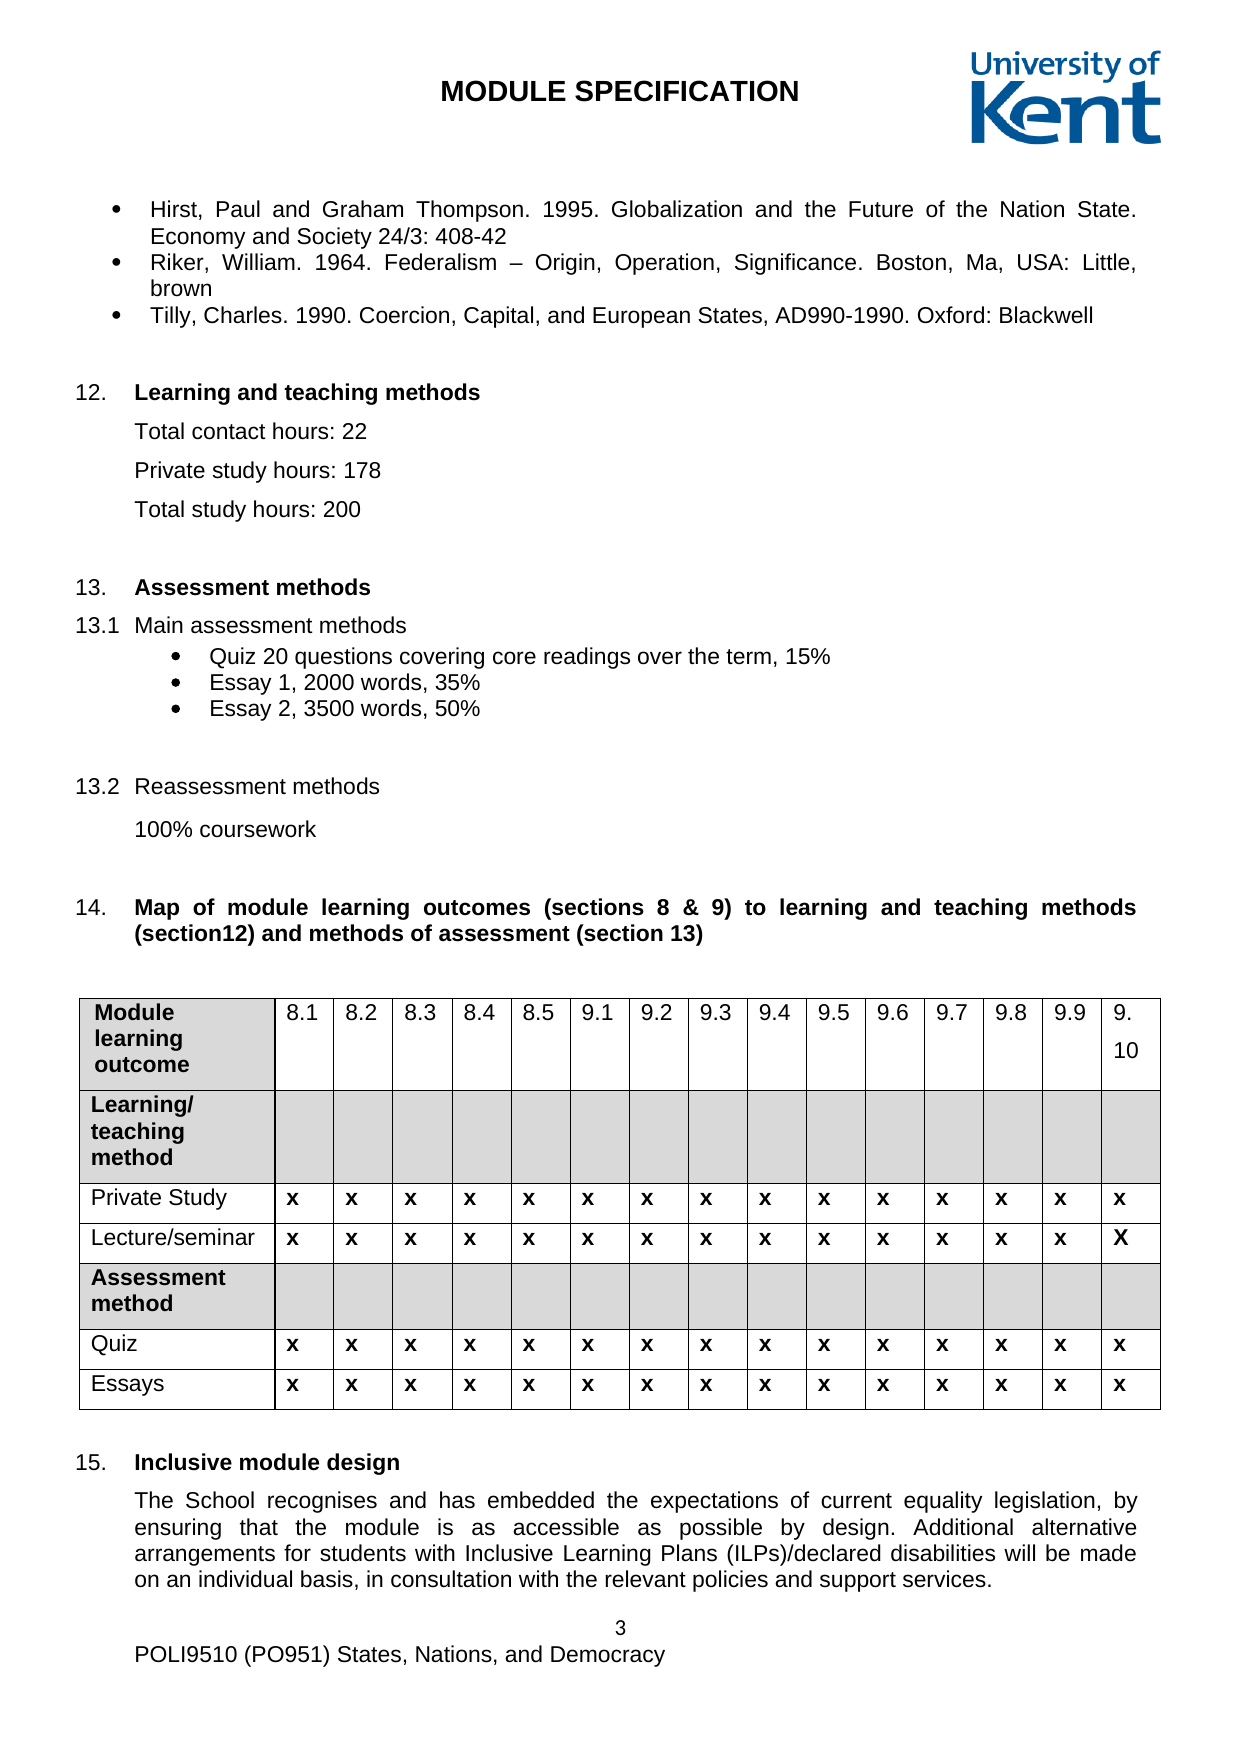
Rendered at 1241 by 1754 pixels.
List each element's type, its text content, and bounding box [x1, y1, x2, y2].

text Private study hours: 178 [134, 457, 1138, 483]
table_cell [276, 1091, 333, 1183]
table_cell x [807, 1370, 865, 1409]
table_cell x [689, 1370, 747, 1409]
table_cell x [571, 1224, 629, 1263]
table_header 9.6 [866, 999, 924, 1090]
list Learning and teaching methods [75, 379, 1138, 406]
text 100% coursework [134, 816, 1138, 842]
text Total study hours: 200 [134, 496, 1138, 522]
table_cell x [1043, 1370, 1101, 1409]
table_header 9. 10 [1102, 999, 1160, 1090]
table_cell Assessment method [80, 1264, 274, 1329]
text Total contact hours: 22 [134, 418, 1138, 444]
table_cell x [689, 1184, 747, 1223]
table_cell x [393, 1184, 452, 1223]
table_cell x [393, 1330, 452, 1369]
table_cell x [630, 1370, 688, 1409]
table_cell x [925, 1224, 983, 1263]
list Quiz 20 questions covering core readings over the term, 15% [172, 643, 1138, 669]
table_cell [1043, 1264, 1101, 1329]
table_cell x [748, 1184, 806, 1223]
table_cell x [807, 1330, 865, 1369]
table_header 8.4 [453, 999, 511, 1090]
table_cell [866, 1091, 924, 1183]
table_cell [866, 1264, 924, 1329]
table_cell [393, 1091, 452, 1183]
table_cell x [276, 1370, 333, 1409]
text The School recognises and has embedded the expectations of current equality legislation, by ensuring that the module is as accessible as possible by design. Additional alternative arrangements for students with Inclusive Learning Plans (ILPs)/declared disabilities will be made on an individual basis, in consultation with the relevant policies and support services. [134, 1487, 1138, 1593]
table_cell [1043, 1091, 1101, 1183]
list Essay 1, 2000 words, 35% [172, 669, 1138, 695]
table_cell x [630, 1184, 688, 1223]
table_cell x [984, 1224, 1042, 1263]
table_cell X [1102, 1224, 1160, 1263]
table_header 9.4 [748, 999, 806, 1090]
table_cell [393, 1264, 452, 1329]
table_cell x [1043, 1330, 1101, 1369]
table_cell x [453, 1184, 511, 1223]
table_header 8.3 [393, 999, 452, 1090]
table_cell x [453, 1370, 511, 1409]
table_cell x [866, 1330, 924, 1369]
table_cell [689, 1264, 747, 1329]
table_cell [512, 1264, 570, 1329]
table_cell x [630, 1330, 688, 1369]
table_cell [276, 1264, 333, 1329]
table_cell x [276, 1330, 333, 1369]
table_cell [748, 1091, 806, 1183]
table_cell x [748, 1330, 806, 1369]
table_cell x [334, 1224, 392, 1263]
table_cell [925, 1264, 983, 1329]
table_cell x [512, 1184, 570, 1223]
table_cell x [453, 1224, 511, 1263]
table_cell x [630, 1224, 688, 1263]
table_cell x [807, 1184, 865, 1223]
table_cell [925, 1091, 983, 1183]
list Riker, William. 1964. Federalism – Origin, Operation, Significance. Boston, Ma, USA: Little, brown [112, 249, 1138, 302]
list Tilly, Charles. 1990. Coercion, Capital, and European States, AD990-1990. Oxford: Blackwell [112, 302, 1138, 328]
list Assessment methods [75, 574, 1138, 600]
table_header 8.1 [276, 999, 333, 1090]
table_cell x [512, 1370, 570, 1409]
table_cell x [866, 1184, 924, 1223]
table_cell x [925, 1184, 983, 1223]
table_cell x [689, 1330, 747, 1369]
table_cell x [748, 1370, 806, 1409]
table_cell x [453, 1330, 511, 1369]
table_cell x [571, 1370, 629, 1409]
table_cell x [334, 1330, 392, 1369]
table_cell [630, 1264, 688, 1329]
table_cell x [1102, 1370, 1160, 1409]
table_cell x [334, 1370, 392, 1409]
table_header 9.7 [925, 999, 983, 1090]
table_cell [512, 1091, 570, 1183]
table_cell Essays [80, 1370, 274, 1409]
table_cell x [748, 1224, 806, 1263]
table_cell [453, 1091, 511, 1183]
list Hirst, Paul and Graham Thompson. 1995. Globalization and the Future of the Nation State. Economy and Society 24/3: 408-42 [112, 196, 1138, 249]
table_header 9.8 [984, 999, 1042, 1090]
table_cell x [276, 1224, 333, 1263]
table_cell x [807, 1224, 865, 1263]
table_cell x [393, 1370, 452, 1409]
table_cell x [512, 1330, 570, 1369]
table_header 8.5 [512, 999, 570, 1090]
list Main assessment methods [75, 612, 1165, 639]
table_cell [453, 1264, 511, 1329]
text 13.2 Reassessment methods [75, 773, 1165, 799]
table_cell Quiz [80, 1330, 274, 1369]
table_cell [807, 1091, 865, 1183]
table_cell [334, 1091, 392, 1183]
table_cell Lecture/seminar [80, 1224, 274, 1263]
table_cell x [984, 1330, 1042, 1369]
table_cell x [334, 1184, 392, 1223]
table_cell Learning/ teaching method [80, 1091, 274, 1183]
table_cell x [984, 1184, 1042, 1223]
table_cell x [1102, 1184, 1160, 1223]
list Essay 2, 3500 words, 50% [172, 695, 1138, 722]
table_header 9.5 [807, 999, 865, 1090]
table_cell [334, 1264, 392, 1329]
table_cell x [689, 1224, 747, 1263]
table_cell x [571, 1330, 629, 1369]
table_cell x [1043, 1184, 1101, 1223]
list Inclusive module design [75, 1448, 1138, 1475]
table_cell x [984, 1370, 1042, 1409]
table_cell Private Study [80, 1184, 274, 1223]
table_header 8.2 [334, 999, 392, 1090]
table_cell x [1102, 1330, 1160, 1369]
table_cell [630, 1091, 688, 1183]
table_cell [984, 1091, 1042, 1183]
table_cell x [571, 1184, 629, 1223]
table_header 9.1 [571, 999, 629, 1090]
table_cell x [512, 1224, 570, 1263]
table_header 9.9 [1043, 999, 1101, 1090]
table_cell [571, 1264, 629, 1329]
picture [970, 48, 1163, 145]
table_cell x [393, 1224, 452, 1263]
table_header 9.2 [630, 999, 688, 1090]
table_cell [571, 1091, 629, 1183]
table_cell x [276, 1184, 333, 1223]
table_cell [807, 1264, 865, 1329]
table_header Module learning outcome [80, 999, 274, 1090]
table_header 9.3 [689, 999, 747, 1090]
table_cell x [1043, 1224, 1101, 1263]
table_cell [1102, 1091, 1160, 1183]
table_cell [689, 1091, 747, 1183]
table_cell x [925, 1330, 983, 1369]
table_cell x [866, 1370, 924, 1409]
list Map of module learning outcomes (sections 8 & 9) to learning and teaching methods (section12) and methods of assessment (section 13) [75, 893, 1138, 946]
table_cell x [925, 1370, 983, 1409]
table_cell [748, 1264, 806, 1329]
table_cell [1102, 1264, 1160, 1329]
table_cell [984, 1264, 1042, 1329]
table_cell x [866, 1224, 924, 1263]
